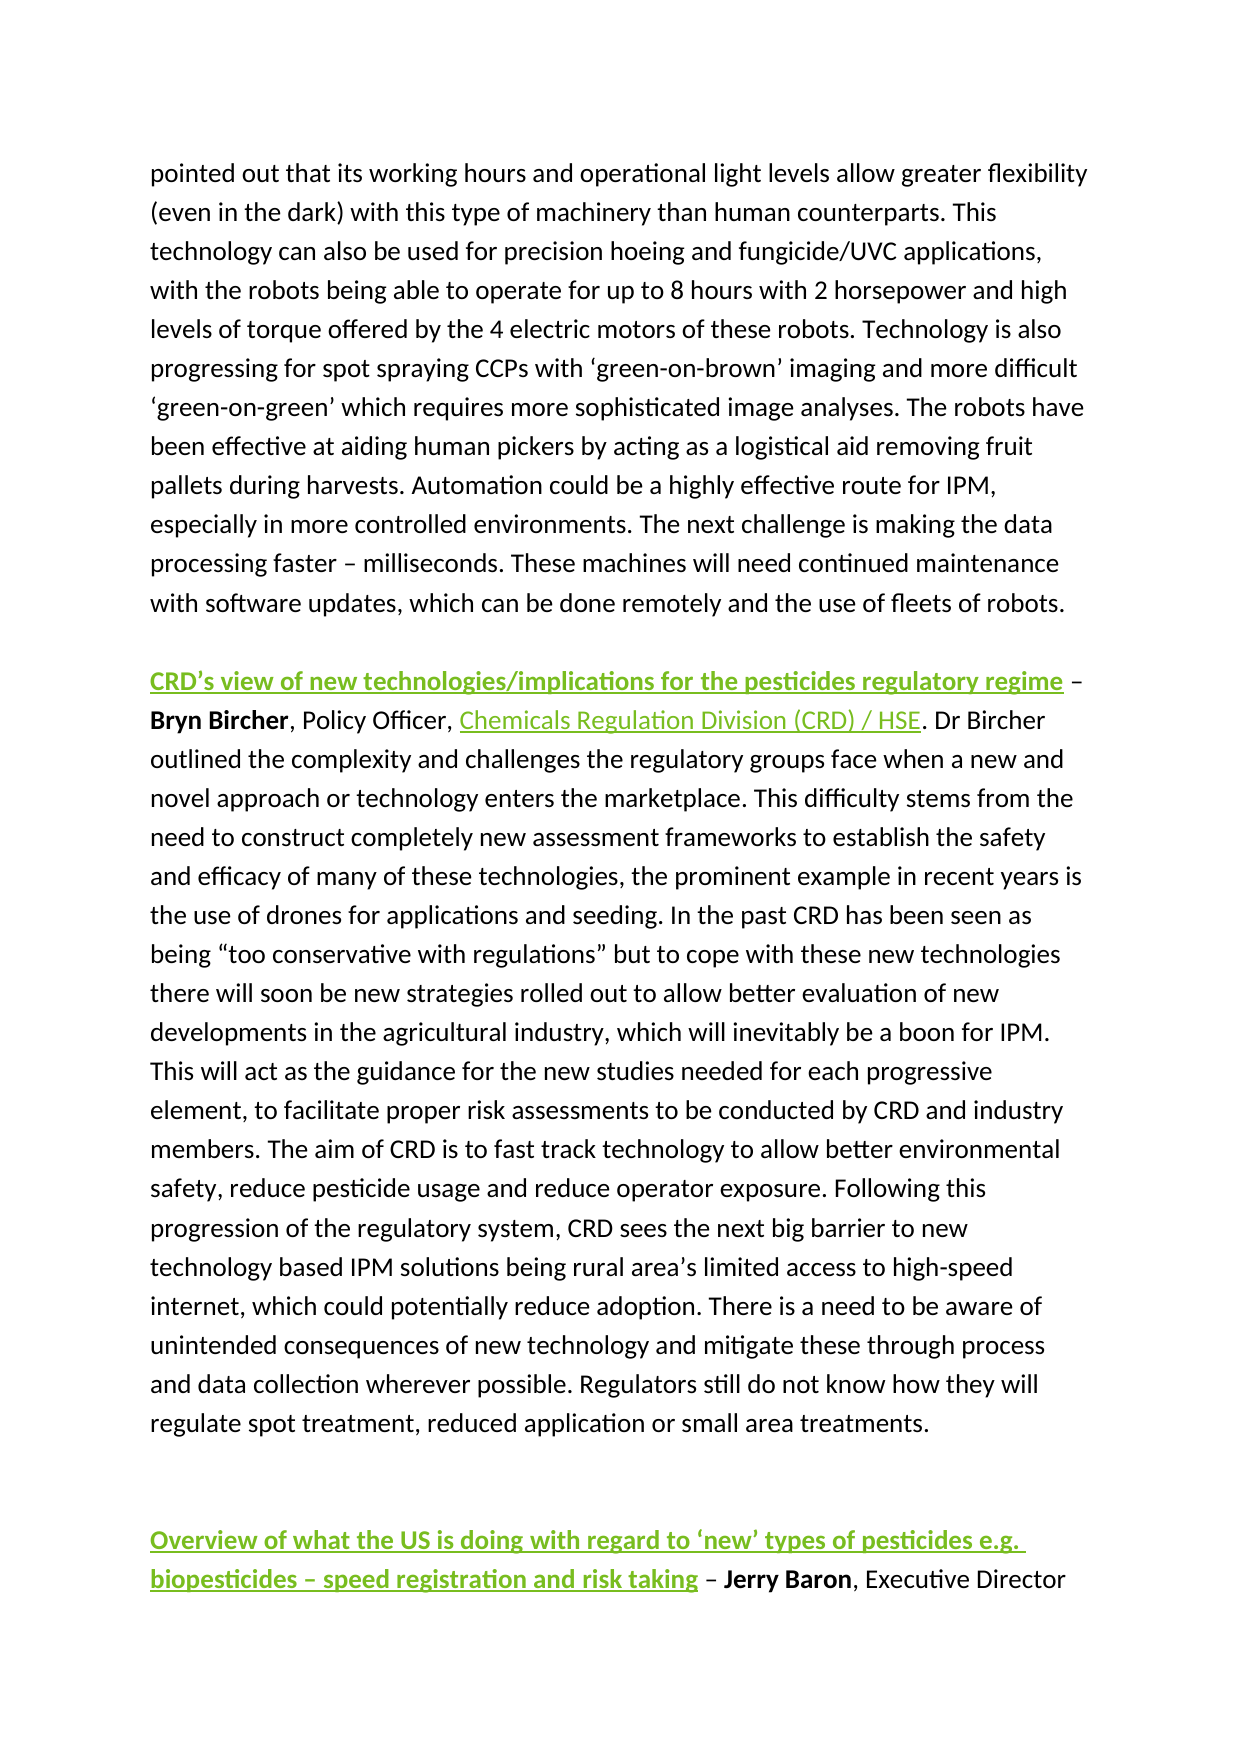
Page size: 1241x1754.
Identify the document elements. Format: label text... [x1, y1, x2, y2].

text CRD’s view of new technologies/implications for the pesticides regulatory regime – Bryn Bircher, Policy Officer, Chemicals Regulation Division (CRD) / HSE. Dr Bircher outlined the complexity and challenges the regulatory groups face when a new and novel approach or technology enters the marketplace. This difficulty stems from the need to construct completely new assessment frameworks to establish the safety and efficacy of many of these technologies, the prominent example in recent years is the use of drones for applications and seeding. In the past CRD has been seen as being “too conservative with regulations” but to cope with these new technologies there will soon be new strategies rolled out to allow better evaluation of new developments in the agricultural industry, which will inevitably be a boon for IPM. This will act as the guidance for the new studies needed for each progressive element, to facilitate proper risk assessments to be conducted by CRD and industry members. The aim of CRD is to fast track technology to allow better environmental safety, reduce pesticide usage and reduce operator exposure. Following this progression of the regulatory system, CRD sees the next big barrier to new technology based IPM solutions being rural area’s limited access to high-speed internet, which could potentially reduce adoption. There is a need to be aware of unintended consequences of new technology and mitigate these through process and data collection wherever possible. Regulators still do not know how they will regulate spot treatment, reduced application or small area treatments. [150, 658, 1090, 1439]
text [150, 1517, 1090, 1595]
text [150, 150, 1090, 619]
